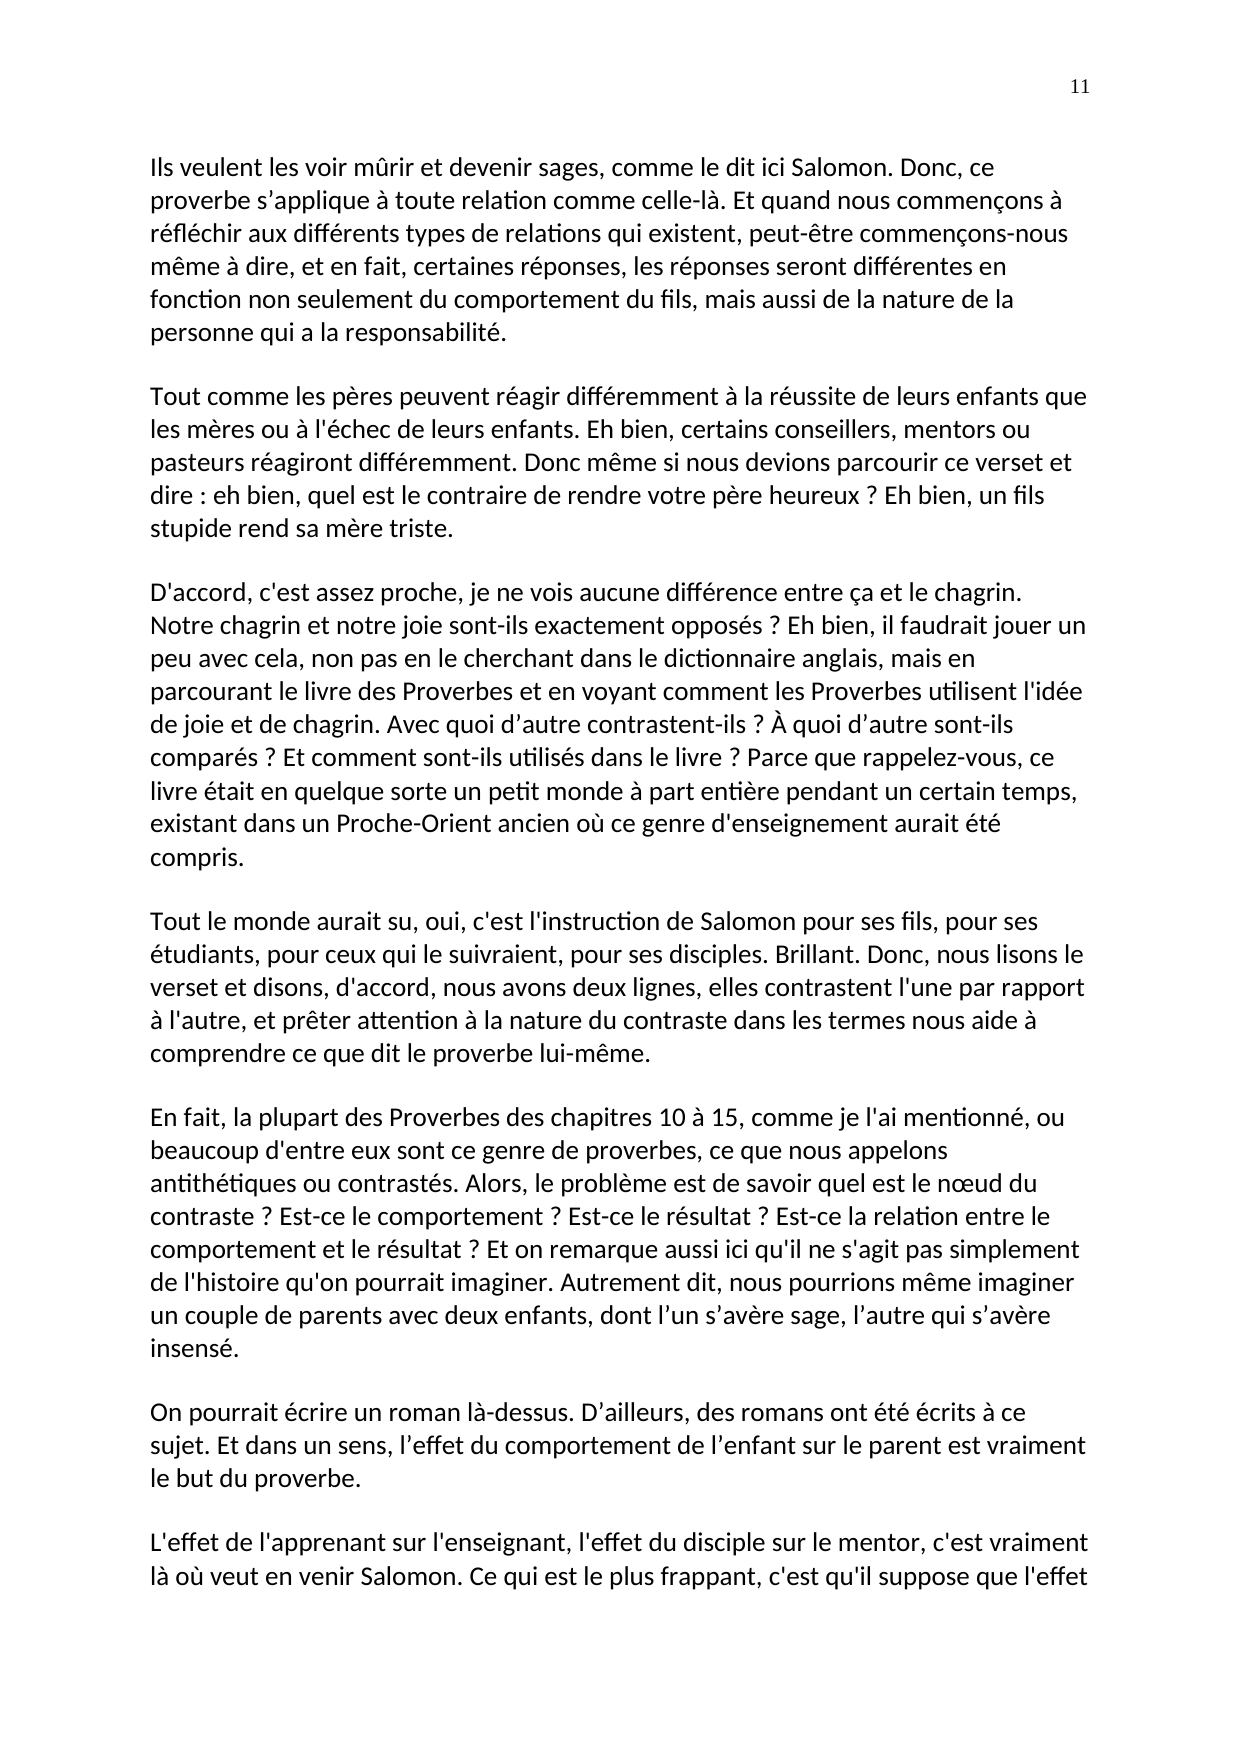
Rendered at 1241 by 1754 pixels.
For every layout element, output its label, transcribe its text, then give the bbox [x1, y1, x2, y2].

text On pourrait écrire un roman là-dessus. D’ailleurs, des romans ont été écrits à ce sujet. Et dans un sens, l’effet du comportement de l’enfant sur le parent est vraiment le but du proverbe. [150, 1395, 1090, 1494]
text Ils veulent les voir mûrir et devenir sages, comme le dit ici Salomon. Donc, ce proverbe s’applique à toute relation comme celle-là. Et quand nous commençons à réfléchir aux différents types de relations qui existent, peut-être commençons-nous même à dire, et en fait, certaines réponses, les réponses seront différentes en fonction non seulement du comportement du fils, mais aussi de la nature de la personne qui a la responsabilité. [150, 150, 1090, 348]
text Tout le monde aurait su, oui, c'est l'instruction de Salomon pour ses fils, pour ses étudiants, pour ceux qui le suivraient, pour ses disciples. Brillant. Donc, nous lisons le verset et disons, d'accord, nous avons deux lignes, elles contrastent l'une par rapport à l'autre, et prêter attention à la nature du contraste dans les termes nous aide à comprendre ce que dit le proverbe lui-même. [150, 904, 1090, 1069]
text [150, 1526, 1090, 1592]
text D'accord, c'est assez proche, je ne vois aucune différence entre ça et le chagrin. Notre chagrin et notre joie sont-ils exactement opposés ? Eh bien, il faudrait jouer un peu avec cela, non pas en le cherchant dans le dictionnaire anglais, mais en parcourant le livre des Proverbes et en voyant comment les Proverbes utilisent l'idée de joie et de chagrin. Avec quoi d’autre contrastent-ils ? À quoi d’autre sont-ils comparés ? Et comment sont-ils utilisés dans le livre ? Parce que rappelez-vous, ce livre était en quelque sorte un petit monde à part entière pendant un certain temps, existant dans un Proche-Orient ancien où ce genre d'enseignement aurait été compris. [150, 576, 1090, 873]
text En fait, la plupart des Proverbes des chapitres 10 à 15, comme je l'ai mentionné, ou beaucoup d'entre eux sont ce genre de proverbes, ce que nous appelons antithétiques ou contrastés. Alors, le problème est de savoir quel est le nœud du contraste ? Est-ce le comportement ? Est-ce le résultat ? Est-ce la relation entre le comportement et le résultat ? Et on remarque aussi ici qu'il ne s'agit pas simplement de l'histoire qu'on pourrait imaginer. Autrement dit, nous pourrions même imaginer un couple de parents avec deux enfants, dont l’un s’avère sage, l’autre qui s’avère insensé. [150, 1100, 1090, 1364]
text Tout comme les pères peuvent réagir différemment à la réussite de leurs enfants que les mères ou à l'échec de leurs enfants. Eh bien, certains conseillers, mentors ou pasteurs réagiront différemment. Donc même si nous devions parcourir ce verset et dire : eh bien, quel est le contraire de rendre votre père heureux ? Eh bien, un fils stupide rend sa mère triste. [150, 379, 1090, 544]
